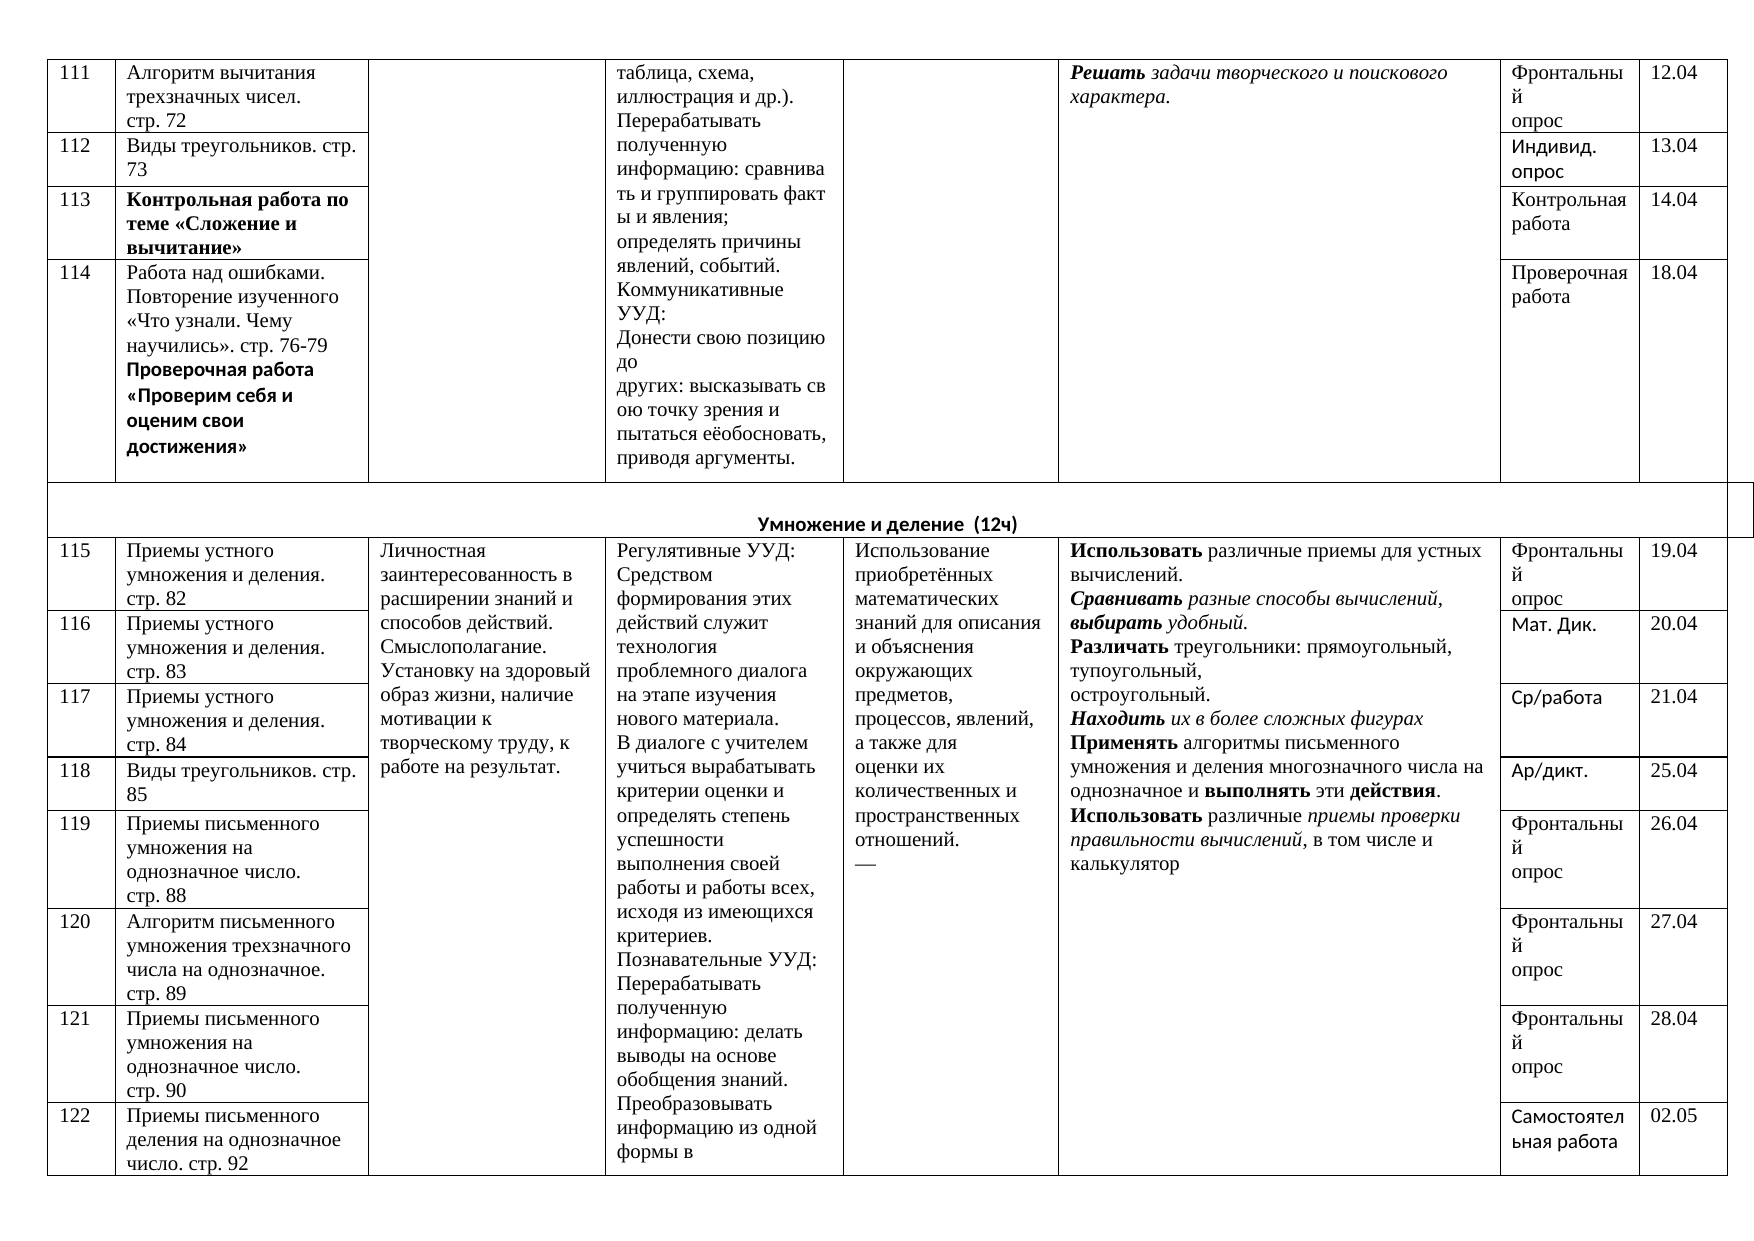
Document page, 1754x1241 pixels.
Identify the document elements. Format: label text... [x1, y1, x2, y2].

table_cell Виды треугольников. стр. 85 [116, 758, 368, 810]
table_cell Личностная заинтересованность в расширении знаний и способов действий. Смыслополагание. Установку на здоровый образ жизни, наличие мотивации к творческому труду, к работе на результат. [369, 538, 605, 1175]
table_cell Самостоятельная работа [1501, 1103, 1639, 1175]
table_cell Фронтальный опрос [1501, 909, 1639, 1005]
table_cell Работа над ошибками. Повторение изученного «Что узнали. Чему научились». стр. 76-79 Проверочная работа «Проверим себя и оценим свои достижения» [116, 260, 368, 482]
table_cell 21.04 [1640, 684, 1727, 756]
table_cell 25.04 [1640, 758, 1727, 810]
table_cell 28.04 [1640, 1006, 1727, 1102]
table_cell Приемы устного умножения и деления. стр. 83 [116, 611, 368, 683]
table_cell 112 [48, 133, 115, 186]
table_cell 02.05 [1640, 1103, 1727, 1175]
table_cell 114 [48, 260, 115, 482]
table_cell Ср/работа [1501, 684, 1639, 756]
table_cell Приемы письменного умножения на однозначное число. стр. 88 [116, 811, 368, 907]
table_cell Приемы устного умножения и деления. стр. 84 [116, 684, 368, 756]
table_cell 20.04 [1640, 611, 1727, 683]
table_cell Регулятивные УУД: Средством формирования этих действий служит технология проблемного диалога на этапе изучения нового материала. В диалоге с учителем учиться вырабатывать критерии оценки и определять степень успешности выполнения своей работы и работы всех, исходя из имеющихся критериев. Познавательные УУД: Перерабатывать полученную информацию: делать выводы на основе обобщения знаний. Преобразовывать информацию из одной формы в другую: составлять простой планучебно-научного текста. Коммуникативные УУД: Слушать других, пытаться принимать другую точку зрения, быть готовым изменить свою точку зрения. [606, 538, 843, 1175]
table_cell Проверочная работа [1501, 260, 1639, 482]
table_cell 117 [48, 684, 115, 756]
table_cell [1728, 483, 1753, 537]
table_cell Фронтальный опрос [1501, 538, 1639, 610]
table_cell Контрольная работа по теме «Сложение и вычитание» [116, 187, 368, 259]
table_cell Приемы письменного деления на однозначное число. стр. 92 [116, 1103, 368, 1175]
table_cell 13.04 [1640, 133, 1727, 186]
table_cell 118 [48, 758, 115, 810]
table_cell Фронтальный опрос [1501, 1006, 1639, 1102]
table_cell 113 [48, 187, 115, 259]
table_cell Мат. Дик. [1501, 611, 1639, 683]
table_cell Контрольная работа [1501, 187, 1639, 259]
table_cell Приемы устного умножения и деления. стр. 82 [116, 538, 368, 610]
table_cell 119 [48, 811, 115, 907]
table_cell Виды треугольников. стр. 73 [116, 133, 368, 186]
table_cell Ар/дикт. [1501, 758, 1639, 810]
table_cell Алгоритм вычитания трехзначных чисел. стр. 72 [116, 60, 368, 132]
table_cell Умножение и деление (12ч) [48, 483, 1727, 537]
table_cell Использование приобретённых математических знаний для описания и объяснения окружающих предметов, процессов, явлений, а также для оценки их количественных и пространственных отношений. — [844, 538, 1058, 1175]
table_cell 116 [48, 611, 115, 683]
table_cell Алгоритм письменного умножения трехзначного числа на однозначное. стр. 89 [116, 909, 368, 1005]
table_cell 121 [48, 1006, 115, 1102]
table_cell Фронтальный опрос [1501, 811, 1639, 907]
table_cell Индивид. опрос [1501, 133, 1639, 186]
table_cell 122 [48, 1103, 115, 1175]
table_cell Приемы письменного умножения на однозначное число. стр. 90 [116, 1006, 368, 1102]
table_cell 14.04 [1640, 187, 1727, 259]
table_cell 27.04 [1640, 909, 1727, 1005]
table_cell 115 [48, 538, 115, 610]
table_cell 12.04 [1640, 60, 1727, 132]
table_cell Использовать различные приемы для устных вычислений. Сравнивать разные способы вычислений, выбирать удобный. Различать треугольники: прямоугольный, тупоугольный, остроугольный. Находить их в более сложных фигурах Применять алгоритмы письменного умножения и деления многозначного числа на однозначное и выполнять эти действия. Использовать различные приемы проверки правильности вычислений, в том числе и калькулятор [1059, 538, 1500, 1175]
table_cell Фронтальный опрос [1501, 60, 1639, 132]
table_cell 19.04 [1640, 538, 1727, 610]
table_cell 26.04 [1640, 811, 1727, 907]
table_cell 18.04 [1640, 260, 1727, 482]
table_cell 120 [48, 909, 115, 1005]
table_cell 111 [48, 60, 115, 132]
